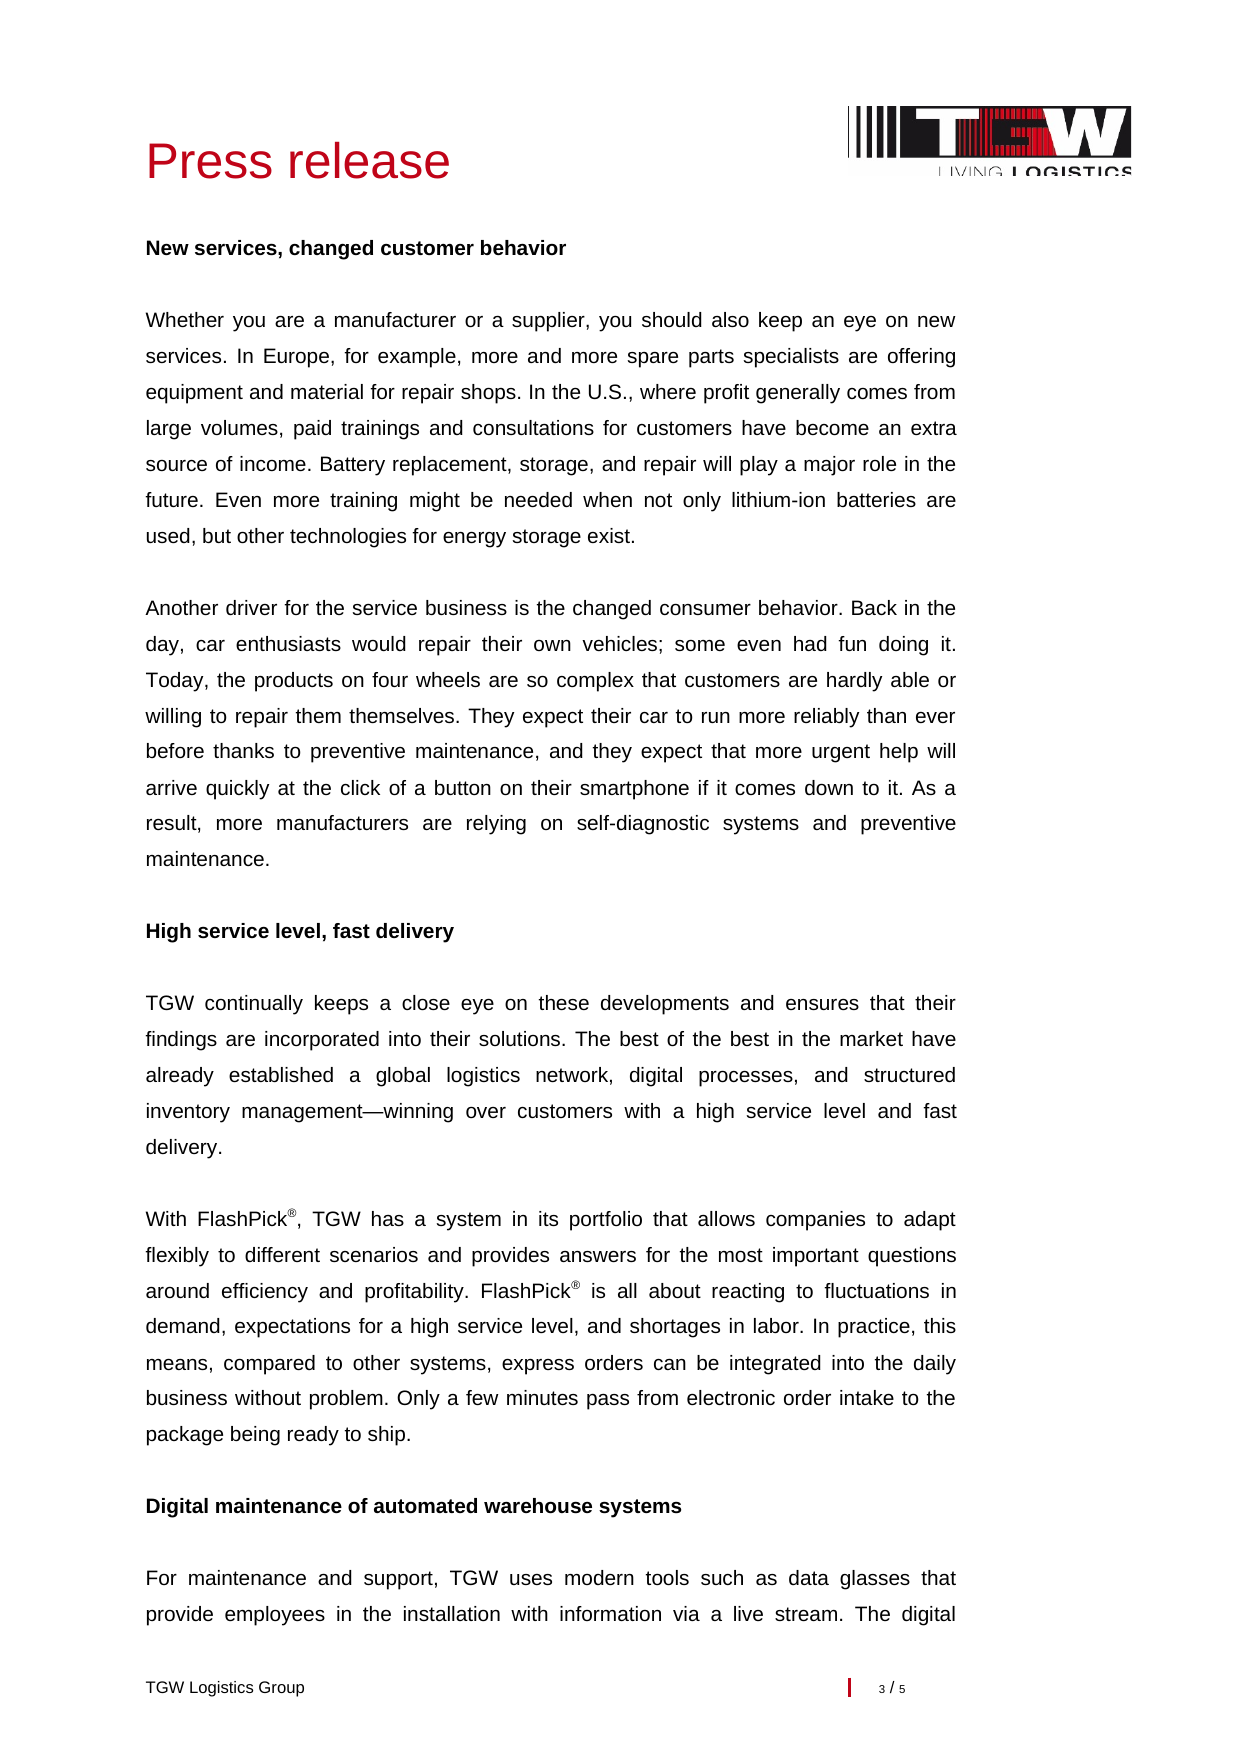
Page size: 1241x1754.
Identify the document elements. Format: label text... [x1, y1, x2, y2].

text TGW continually keeps a close eye on these developments and ensures that their findings are incorporated into their solutions. The best of the best in the market have already established a global logistics network, digital processes, and structured inventory management—winning over customers with a high service level and fast delivery. [145, 991, 957, 1159]
text Whether you are a manufacturer or a supplier, you should also keep an eye on new services. In Europe, for example, more and more spare parts specialists are offering equipment and material for repair shops. In the U.S., where profit generally comes from large volumes, paid trainings and consultations for customers have become an extra source of income. Battery replacement, storage, and repair will play a major role in the future. Even more training might be needed when not only lithium-ion batteries are used, but other technologies for energy storage exist. [145, 308, 957, 548]
text With FlashPick®, TGW has a system in its portfolio that allows companies to adapt flexibly to different scenarios and provides answers for the most important questions around efficiency and profitability. FlashPick® is all about reacting to fluctuations in demand, expectations for a high service level, and shortages in labor. In practice, this means, compared to other systems, express orders can be integrated into the daily business without problem. Only a few minutes pass from electronic order intake to the package being ready to ship. [145, 1207, 957, 1446]
text New services, changed customer behavior [145, 236, 957, 260]
text Digital maintenance of automated warehouse systems [145, 1494, 957, 1518]
picture [846, 106, 1132, 176]
text High service level, fast delivery [145, 919, 957, 943]
text Another driver for the service business is the changed consumer behavior. Back in the day, car enthusiasts would repair their own vehicles; some even had fun doing it. Today, the products on four wheels are so complex that customers are hardly able or willing to repair them themselves. They expect their car to run more reliably than ever before thanks to preventive maintenance, and they expect that more urgent help will arrive quickly at the click of a button on their smartphone if it comes down to it. As a result, more manufacturers are relying on self-diagnostic systems and preventive maintenance. [145, 596, 957, 871]
